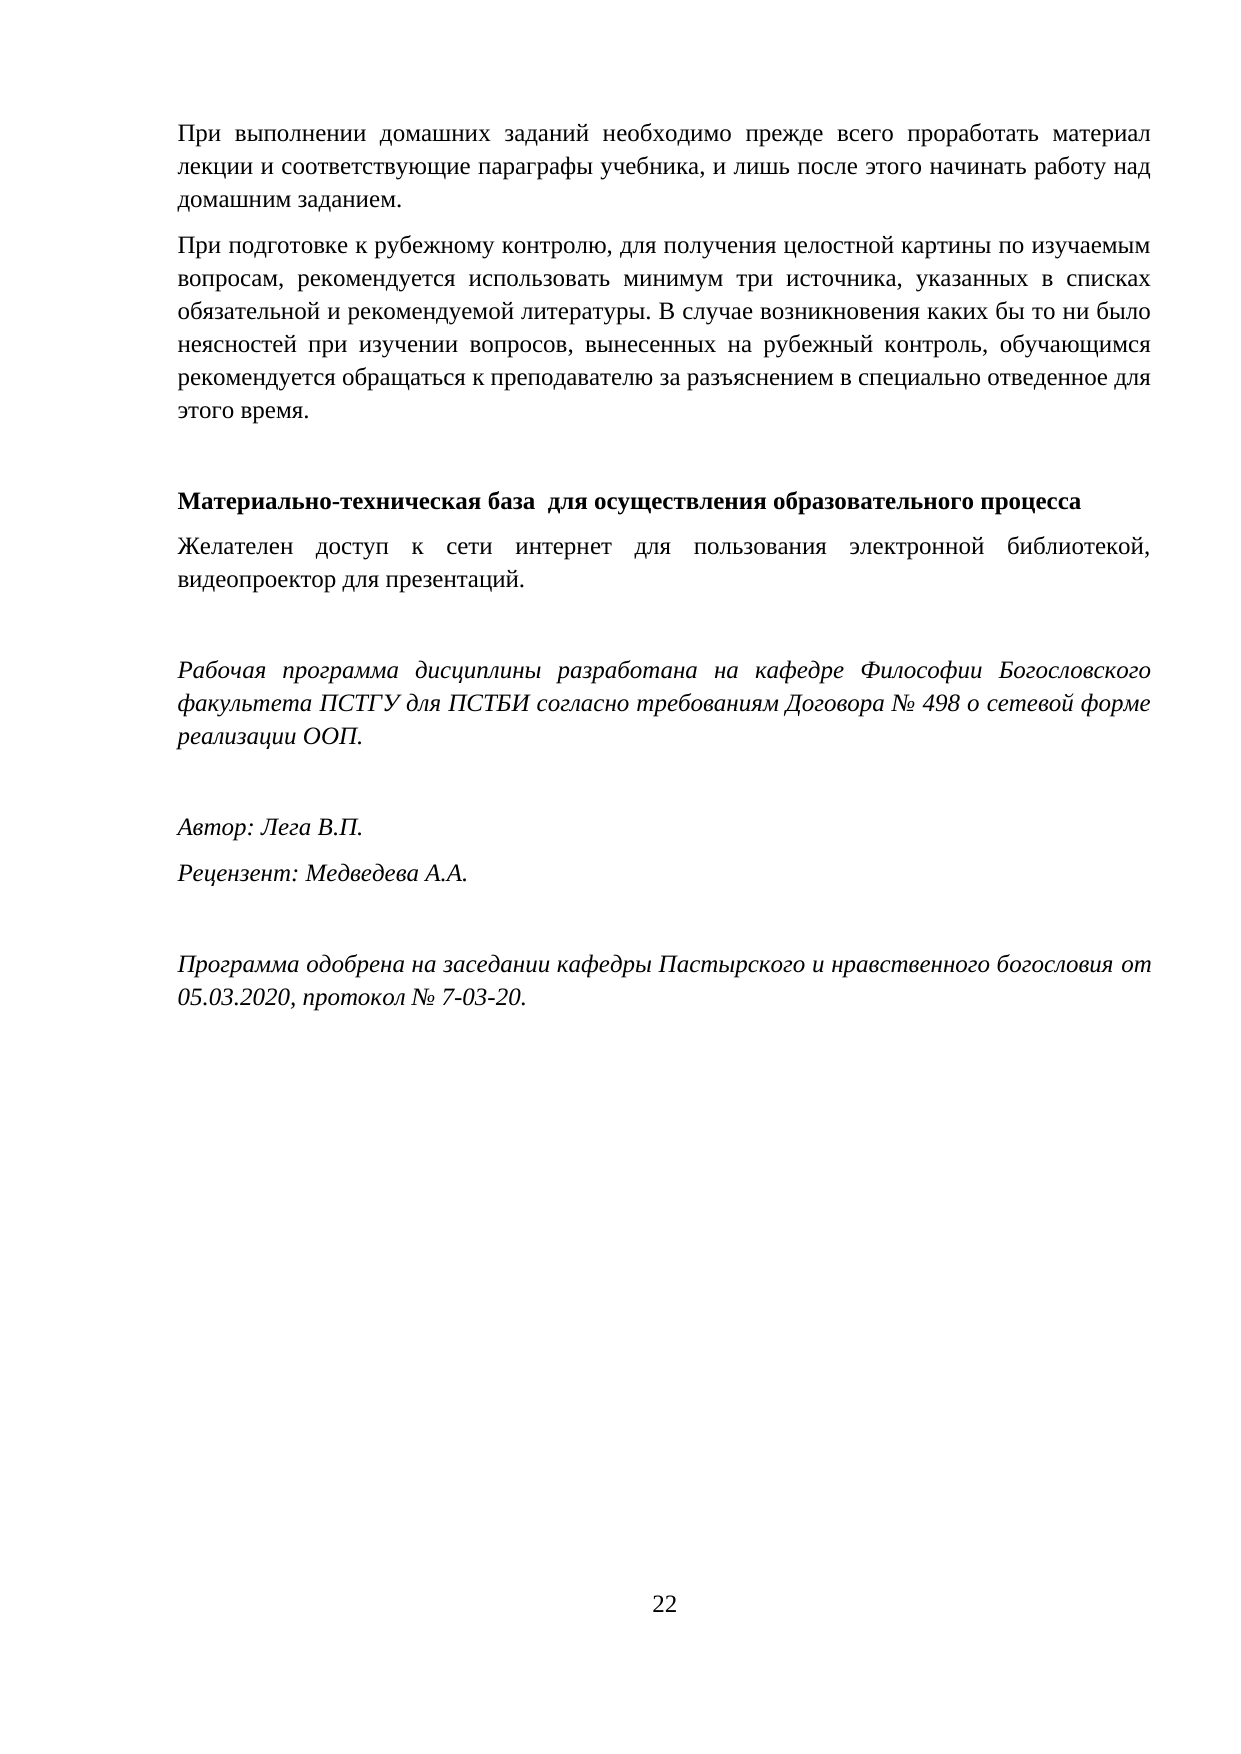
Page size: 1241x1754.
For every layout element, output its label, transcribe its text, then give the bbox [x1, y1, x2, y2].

text Рецензент: Медведева А.А. [177, 858, 1152, 887]
text Программа одобрена на заседании кафедры Пастырского и нравственного богословия от 05.03.2020, протокол № 7-03-20. [177, 949, 1152, 1011]
text Автор: Лега В.П. [177, 812, 1152, 841]
text Желателен доступ к сети интернет для пользования электронной библиотекой, видеопроектор для презентаций. [177, 531, 1152, 593]
subtitle Материально-техническая база для осуществления образовательного процесса [177, 486, 1152, 514]
list При выполнении домашних заданий необходимо прежде всего проработать материал лекции и соответствующие параграфы учебника, и лишь после этого начинать работу над домашним заданием. [177, 118, 1152, 213]
list При подготовке к рубежному контролю, для получения целостной картины по изучаемым вопросам, рекомендуется использовать минимум три источника, указанных в списках обязательной и рекомендуемой литературы. В случае возникновения каких бы то ни было неясностей при изучении вопросов, вынесенных на рубежный контроль, обучающимся рекомендуется обращаться к преподавателю за разъяснением в специально отведенное для этого время. [177, 230, 1152, 423]
text Рабочая программа дисциплины разработана на кафедре Философии Богословского факультета ПСТГУ для ПСТБИ согласно требованиям Договора № 498 о сетевой форме реализации ООП. [177, 655, 1152, 750]
